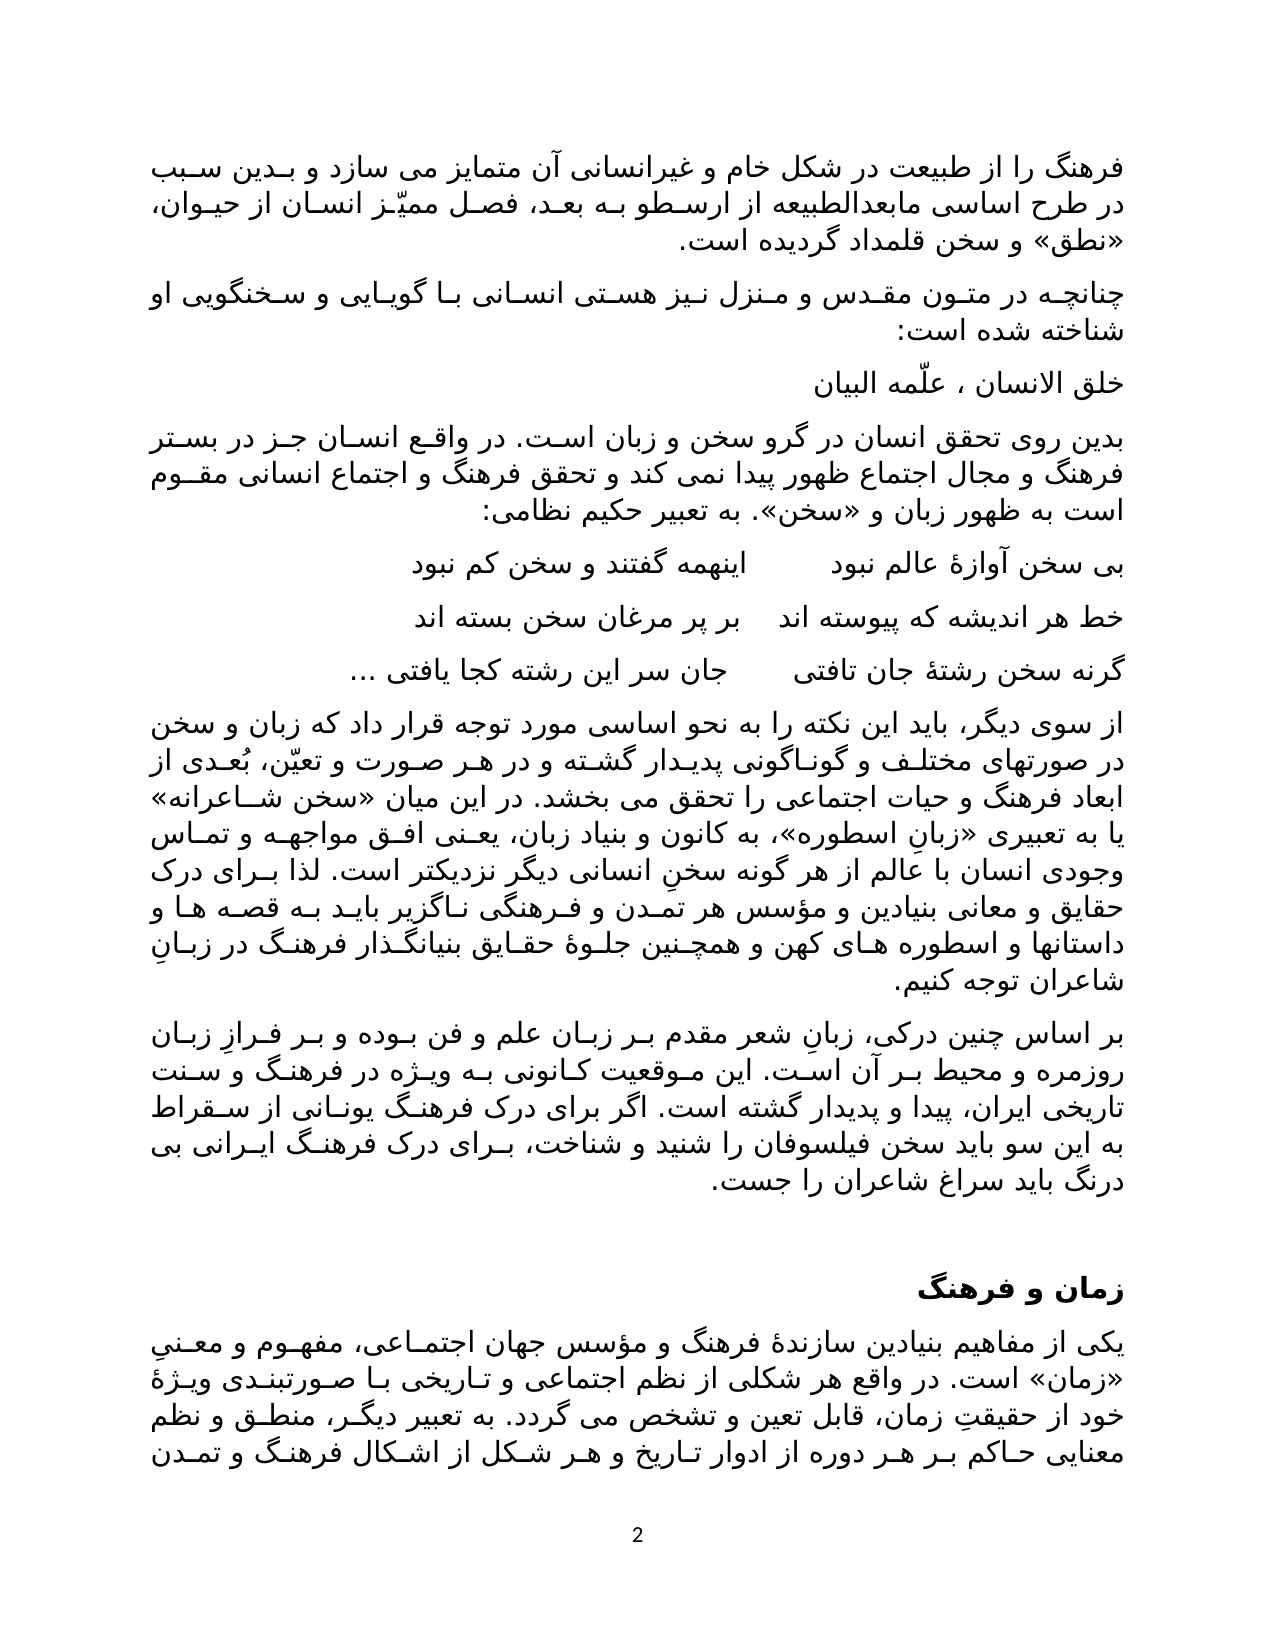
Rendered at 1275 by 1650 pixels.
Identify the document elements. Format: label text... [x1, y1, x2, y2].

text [150, 1325, 1125, 1469]
text بی سخن آوازۀ عالم نبود اینهمه گفتند و سخن کم نبود [150, 547, 1125, 581]
text چنانچه در متون مقدس و منزل نیز هستی انسانی با گویایی و سخنگویی او شناخته شده است: [150, 277, 1125, 347]
text بر اساس چنین درکی، زبانِ شعر مقدم بر زبان علم و فن بوده و بر فرازِ زبان روزمره و محیط بر آن است. این موقعیت کانونی به ویژه در فرهنگ و سنت تاریخی ایران، پیدا و پدیدار گشته است. اگر برای درک فرهنگ یونانی از سقراط به این سو باید سخن فیلسوفان را شنید و شناخت، برای درک فرهنگ ایرانی بی درنگ باید سراغ شاعران را جست. [150, 1017, 1125, 1197]
text از سوی دیگر، باید این نکته را به نحو اساسی مورد توجه قرار داد که زبان و سخن در صورتهای مختلف و گوناگونی پدیدار گشته و در هر صورت و تعیّن، بُعدی از ابعاد فرهنگ و حیات اجتماعی را تحقق می بخشد. در این میان «سخن شاعرانه» یا به تعبیری «زبانِ اسطوره»، به کانون و بنیاد زبان، یعنی افق مواجهه و تماس وجودی انسان با عالم از هر گونه سخنِ انسانی دیگر نزدیکتر است. لذا برای درک حقایق و معانی بنیادین و مؤسس هر تمدن و فرهنگی ناگزیر باید به قصه ها و داستانها و اسطوره های کهن و همچنین جلوۀ حقایق بنیانگذار فرهنگ در زبانِ شاعران توجه کنیم. [150, 707, 1125, 997]
text خط هر اندیشه که پیوسته اند بر پر مرغان سخن بسته اند [150, 600, 1125, 634]
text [150, 150, 1125, 257]
text گرنه سخن رشتۀ جان تافتی جان سر این رشته کجا یافتی ... [150, 653, 1125, 687]
text خلق الانسان ، علّمه البیان [150, 367, 1125, 401]
text بدین روی تحقق انسان در گرو سخن و زبان است. در واقع انسان جز در بستر فرهنگ و مجال اجتماع ظهور پیدا نمی کند و تحقق فرهنگ و اجتماع انسانی مقوم است به ظهور زبان و «سخن». به تعبیر حکیم نظامی: [150, 420, 1125, 527]
text زمان و فرهنگ [150, 1272, 1125, 1306]
